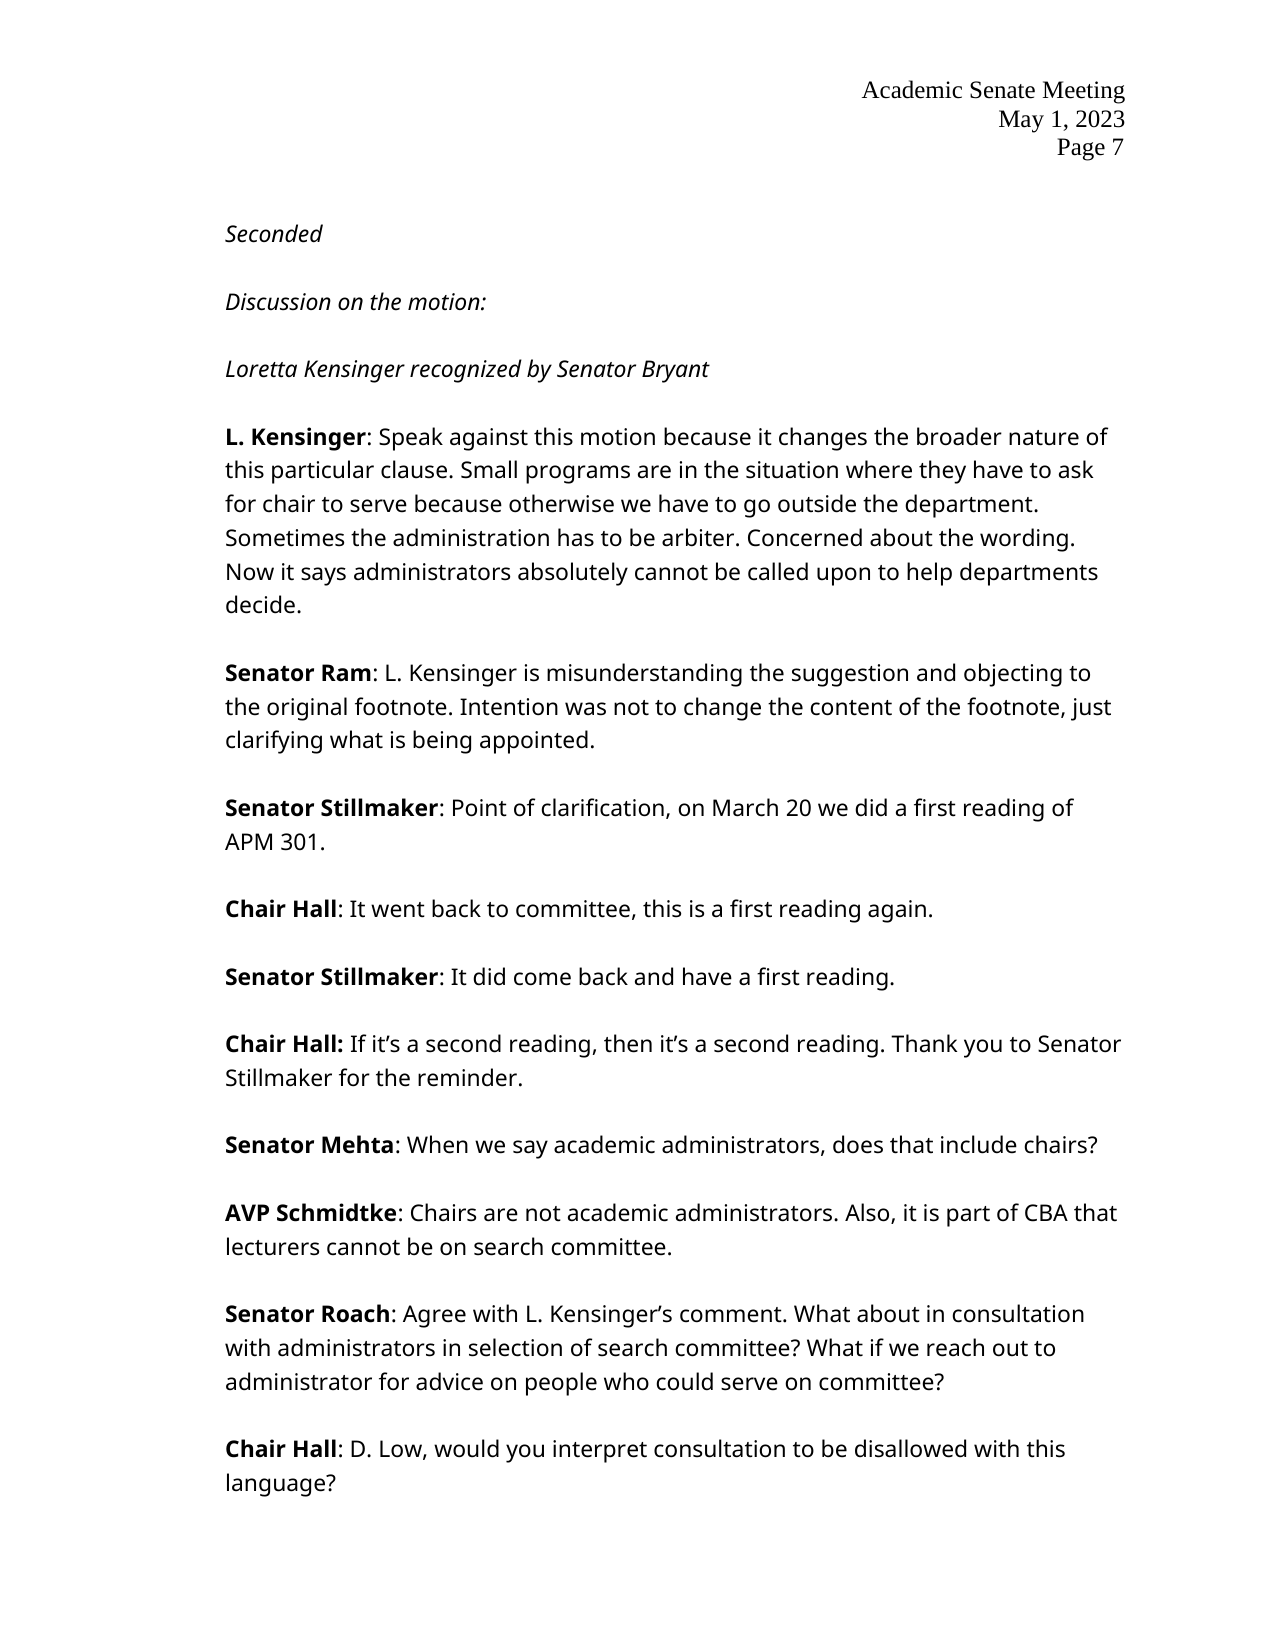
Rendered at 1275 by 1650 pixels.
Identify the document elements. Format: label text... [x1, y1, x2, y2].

list AVP Schmidtke: Chairs are not academic administrators. Also, it is part of CBA that lecturers cannot be on search committee. [225, 1197, 1125, 1262]
list Senator Stillmaker: It did come back and have a first reading. [225, 961, 1125, 992]
list Chair Hall: D. Low, would you interpret consultation to be disallowed with this language? [225, 1433, 1125, 1498]
list L. Kensinger: Speak against this motion because it changes the broader nature of this particular clause. Small programs are in the situation where they have to ask for chair to serve because otherwise we have to go outside the department. Sometimes the administration has to be arbiter. Concerned about the wording. Now it says administrators absolutely cannot be called upon to help departments decide. [225, 421, 1125, 621]
list Loretta Kensinger recognized by Senator Bryant [225, 353, 1125, 384]
list Chair Hall: It went back to committee, this is a first reading again. [225, 893, 1125, 924]
list Senator Mehta: When we say academic administrators, does that include chairs? [225, 1129, 1125, 1161]
list Seconded [225, 218, 1125, 249]
list Senator Roach: Agree with L. Kensinger’s comment. What about in consultation with administrators in selection of search committee? What if we reach out to administrator for advice on people who could serve on committee? [225, 1298, 1125, 1397]
list Discussion on the motion: [225, 286, 1125, 317]
list Chair Hall: If it’s a second reading, then it’s a second reading. Thank you to Senator Stillmaker for the reminder. [225, 1028, 1125, 1093]
list Senator Ram: L. Kensinger is misunderstanding the suggestion and objecting to the original footnote. Intention was not to change the content of the footnote, just clarifying what is being appointed. [225, 657, 1125, 756]
list Senator Stillmaker: Point of clarification, on March 20 we did a first reading of APM 301. [225, 792, 1125, 857]
